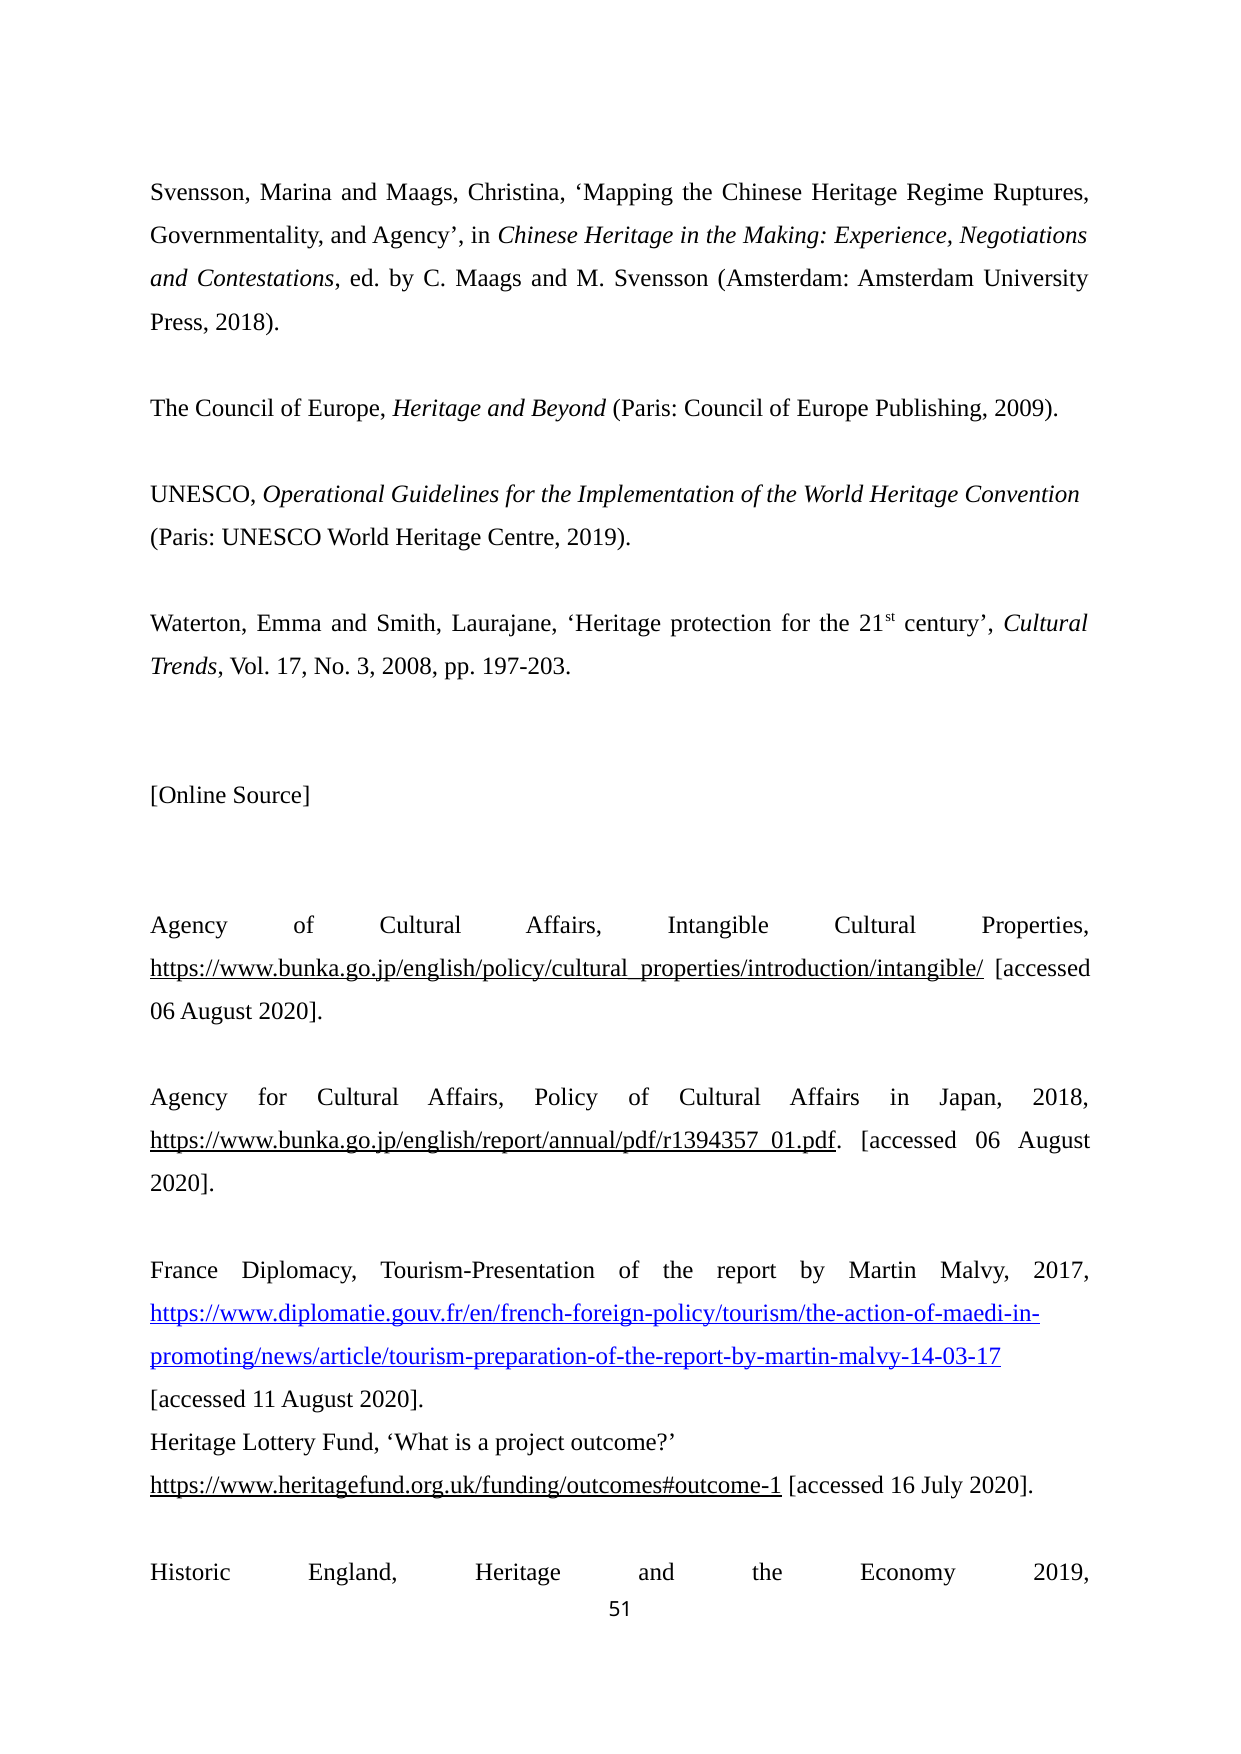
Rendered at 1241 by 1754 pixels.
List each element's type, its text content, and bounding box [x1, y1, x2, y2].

text Agency of Cultural Affairs, Intangible Cultural Properties, https://www.bunka.go.jp/english/policy/cultural_properties/introduction/intangible/ [accessed 06 August 2020]. [150, 910, 1090, 1025]
text Heritage Lottery Fund, ‘What is a project outcome?’ https://www.heritagefund.org.uk/funding/outcomes#outcome-1 [accessed 16 July 2020]. [150, 1427, 1090, 1499]
text France Diplomacy, Tourism-Presentation of the report by Martin Malvy, 2017, https://www.diplomatie.gouv.fr/en/french-foreign-policy/tourism/the-action-of-maedi-in-promoting/news/article/tourism-preparation-of-the-report-by-martin-malvy-14-03-17 [accessed 11 August 2020]. [150, 1255, 1090, 1413]
text Agency for Cultural Affairs, Policy of Cultural Affairs in Japan, 2018, https://www.bunka.go.jp/english/report/annual/pdf/r1394357_01.pdf. [accessed 06 August 2020]. [150, 1082, 1090, 1197]
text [150, 1557, 1090, 1585]
text Svensson, Marina and Maags, Christina, ‘Mapping the Chinese Heritage Regime Ruptures, Governmentality, and Agency’, in Chinese Heritage in the Making: Experience, Negotiations and Contestations, ed. by C. Maags and M. Svensson (Amsterdam: Amsterdam University Press, 2018). [150, 177, 1090, 335]
text The Council of Europe, Heritage and Beyond (Paris: Council of Europe Publishing, 2009). [150, 393, 1090, 422]
text [Online Source] [150, 780, 1090, 809]
text Waterton, Emma and Smith, Laurajane, ‘Heritage protection for the 21st century’, Cultural Trends, Vol. 17, No. 3, 2008, pp. 197-203. [150, 608, 1090, 680]
text UNESCO, Operational Guidelines for the Implementation of the World Heritage Convention (Paris: UNESCO World Heritage Centre, 2019). [150, 479, 1090, 551]
